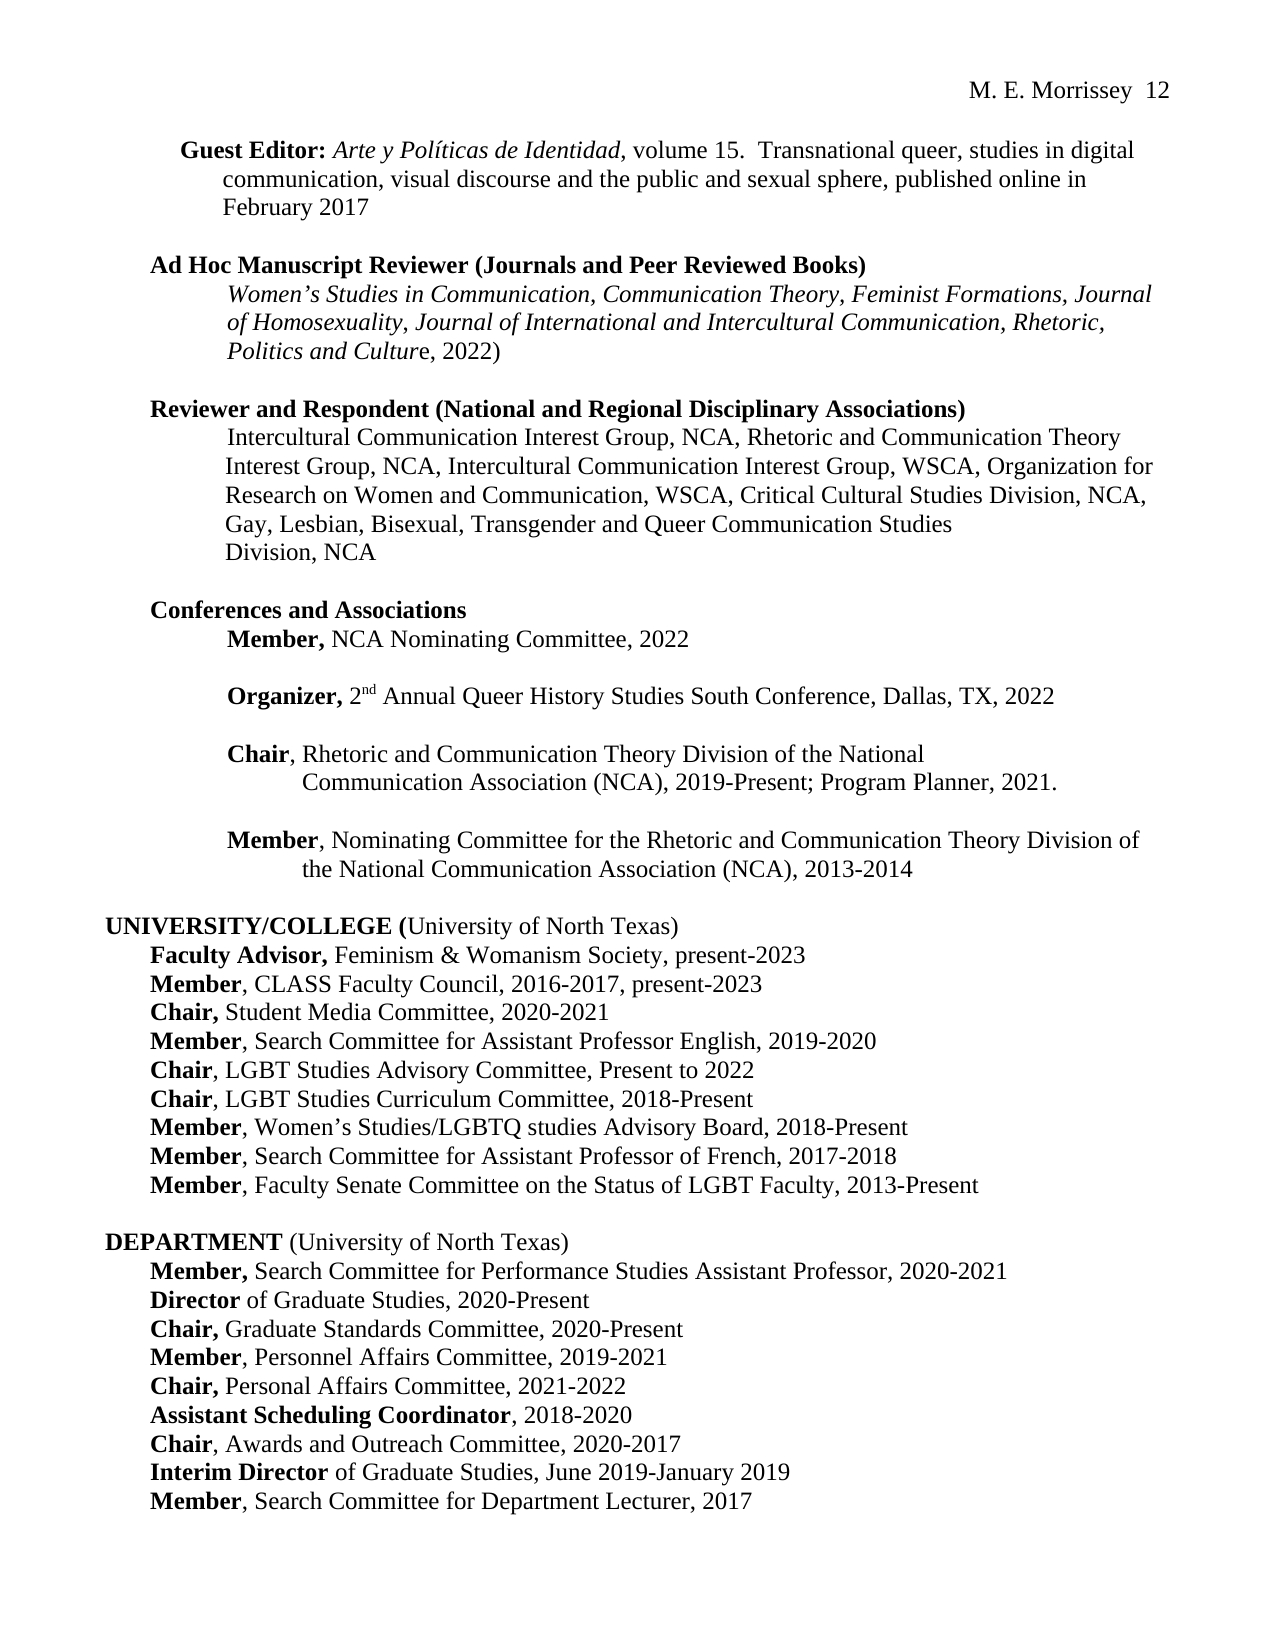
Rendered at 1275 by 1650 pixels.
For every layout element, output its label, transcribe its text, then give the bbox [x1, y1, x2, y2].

text Member, Search Committee for Performance Studies Assistant Professor, 2020-2021 [150, 1256, 1170, 1285]
text Chair, LGBT Studies Advisory Committee, Present to 2022 [150, 1055, 1170, 1084]
text Organizer, 2nd Annual Queer History Studies South Conference, Dallas, TX, 2022 [165, 681, 1170, 710]
text communication, visual discourse and the public and sexual sphere, published online in February 2017 [222, 164, 1170, 221]
text Chair, Personal Affairs Committee, 2021-2022 [150, 1371, 1170, 1400]
text Reviewer and Respondent (National and Regional Disciplinary Associations) [150, 394, 1170, 422]
text Member, Women’s Studies/LGBTQ studies Advisory Board, 2018-Present [150, 1112, 1170, 1141]
text Guest Editor: Arte y Políticas de Identidad, volume 15. Transnational queer, studies in digital [180, 135, 1170, 164]
text Chair, Graduate Standards Committee, 2020-Present [150, 1314, 1170, 1342]
text Member, NCA Nominating Committee, 2022 [165, 624, 1170, 652]
text Ad Hoc Manuscript Reviewer (Journals and Peer Reviewed Books) [150, 250, 1170, 279]
text Conferences and Associations [150, 595, 1170, 624]
text DEPARTMENT (University of North Texas) [105, 1227, 1170, 1256]
text Chair, Rhetoric and Communication Theory Division of the National [165, 739, 1170, 767]
text Chair, Awards and Outreach Committee, 2020-2017 [150, 1429, 1170, 1457]
text Member, Search Committee for Assistant Professor English, 2019-2020 [150, 1026, 1170, 1055]
text Faculty Advisor, Feminism & Womanism Society, present-2023 [150, 940, 1170, 969]
text Member, Search Committee for Assistant Professor of French, 2017-2018 [150, 1141, 1170, 1170]
text Chair, LGBT Studies Curriculum Committee, 2018-Present [150, 1084, 1170, 1112]
text Member, Nominating Committee for the Rhetoric and Communication Theory Division of the National Communication Association (NCA), 2013-2014 [150, 825, 1170, 882]
text Member, Faculty Senate Committee on the Status of LGBT Faculty, 2013-Present [150, 1170, 1170, 1199]
text Director of Graduate Studies, 2020-Present [150, 1285, 1170, 1314]
text Division, NCA [150, 537, 1170, 566]
text Member, Search Committee for Department Lecturer, 2017 [150, 1486, 1170, 1515]
text Assistant Scheduling Coordinator, 2018-2020 [150, 1400, 1170, 1429]
text Communication Association (NCA), 2019-Present; Program Planner, 2021. [240, 767, 1170, 796]
text UNIVERSITY/COLLEGE (University of North Texas) [105, 911, 1170, 940]
text Interim Director of Graduate Studies, June 2019-January 2019 [150, 1457, 1170, 1486]
text Intercultural Communication Interest Group, NCA, Rhetoric and Communication Theory Interest Group, NCA, Intercultural Communication Interest Group, WSCA, Organization for Research on Women and Communication, WSCA, Critical Cultural Studies Division, NCA, Gay, Lesbian, Bisexual, Transgender and Queer Communication Studies [225, 422, 1170, 537]
text Women’s Studies in Communication, Communication Theory, Feminist Formations, Journal of Homosexuality, Journal of International and Intercultural Communication, Rhetoric, Politics and Culture, 2022) [227, 279, 1170, 365]
text Member, CLASS Faculty Council, 2016-2017, present-2023 [150, 969, 1170, 997]
text Chair, Student Media Committee, 2020-2021 [150, 997, 1170, 1026]
text Member, Personnel Affairs Committee, 2019-2021 [150, 1342, 1170, 1371]
